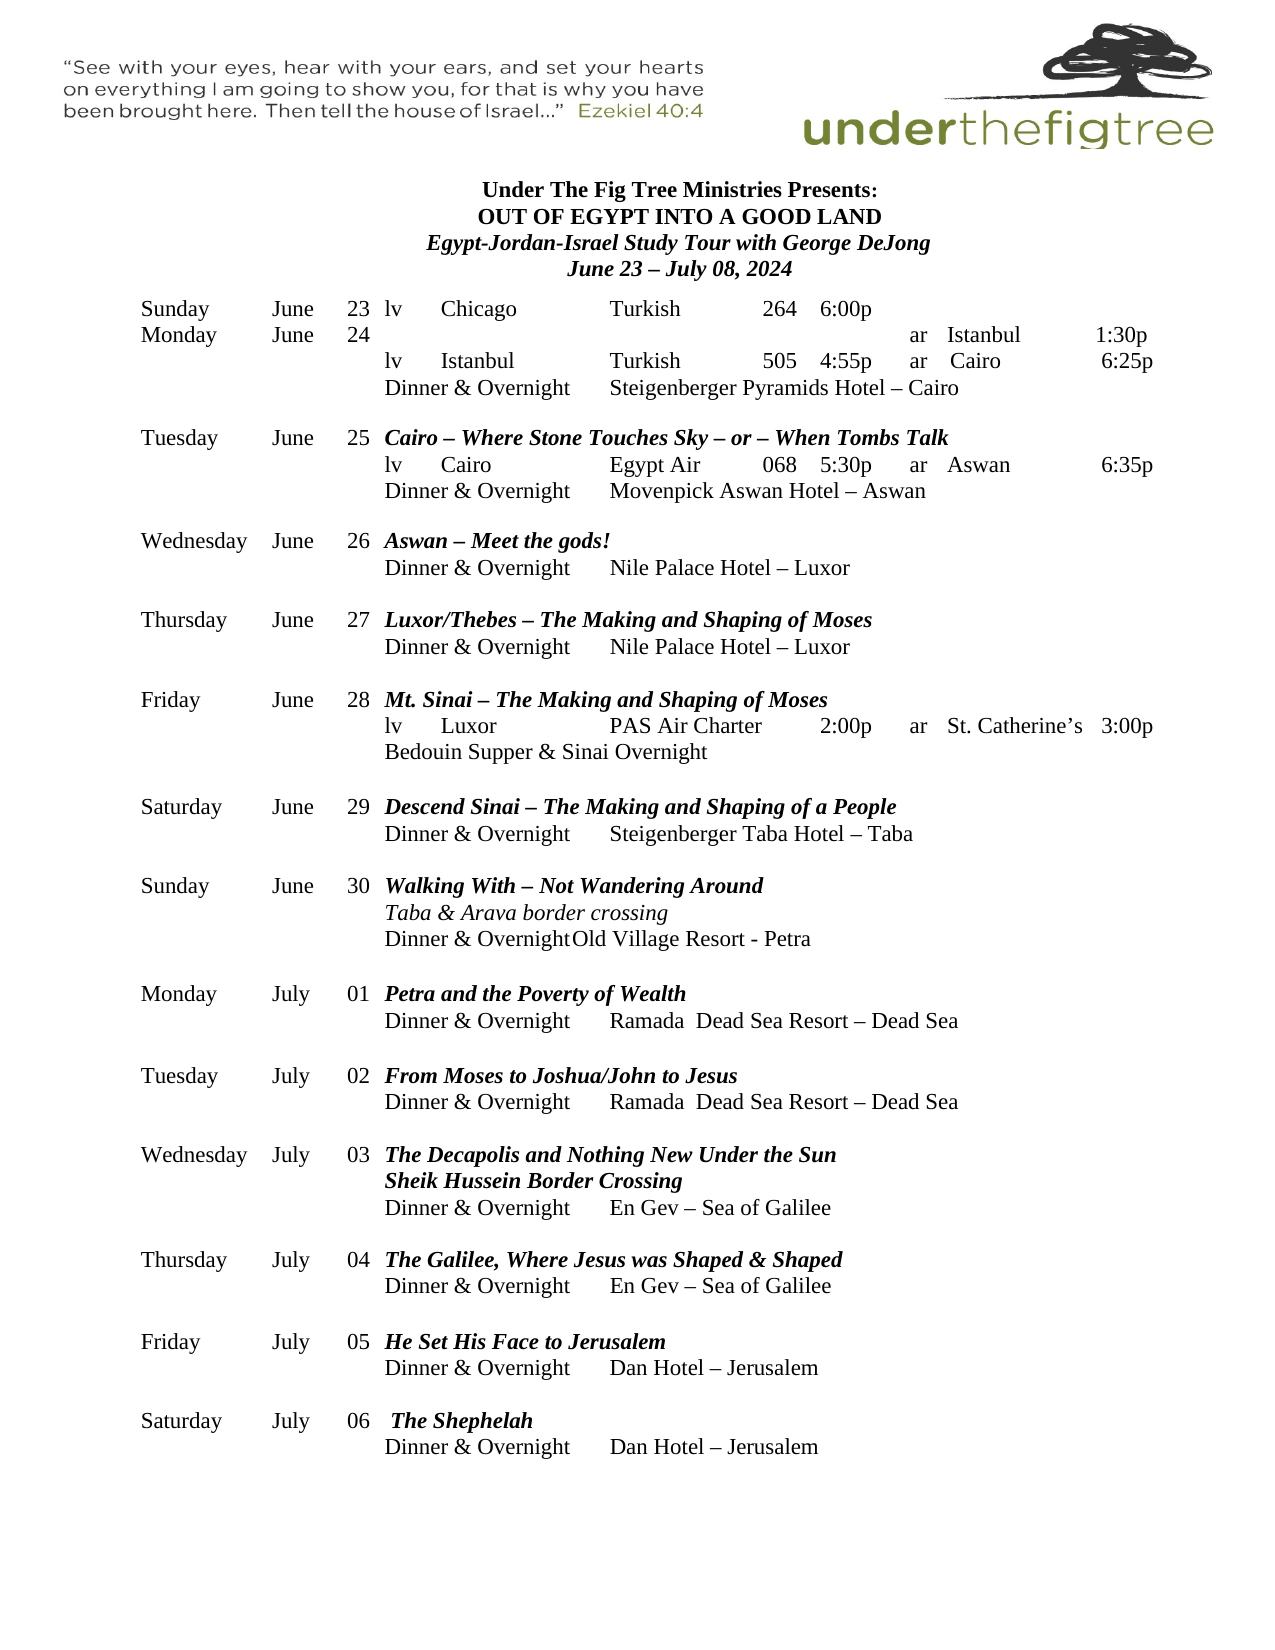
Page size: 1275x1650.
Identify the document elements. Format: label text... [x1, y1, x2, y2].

text Dinner & Overnight Dan Hotel – Jerusalem [141, 1433, 1181, 1459]
text Wednesday July 03 The Decapolis and Nothing New Under the Sun [141, 1141, 1181, 1167]
text Thursday June 27 Luxor/Thebes – The Making and Shaping of Moses [141, 607, 1181, 633]
text Wednesday June 26 Aswan – Meet the gods! [141, 527, 1181, 554]
text Thursday July 04 The Galilee, Where Jesus was Shaped & Shaped [141, 1246, 1181, 1273]
text Taba & Arava border crossing [141, 899, 1181, 925]
text Monday July 01 Petra and the Poverty of Wealth [141, 980, 1181, 1007]
text OUT OF EGYPT INTO A GOOD LAND [178, 203, 1181, 229]
text Sheik Hussein Border Crossing [141, 1167, 1181, 1193]
text Tuesday June 25 Cairo – Where Stone Touches Sky – or – When Tombs Talk [141, 424, 1181, 451]
text lv Cairo Egypt Air 068 5:30p ar Aswan 6:35p [141, 451, 1181, 477]
text Dinner & Overnight En Gev – Sea of Galilee [141, 1193, 1181, 1220]
text Sunday June 30 Walking With – Not Wandering Around [141, 872, 1181, 899]
text Dinner & Overnight Steigenberger Pyramids Hotel – Cairo [141, 374, 1181, 400]
text Dinner & Overnight Nile Palace Hotel – Luxor [141, 554, 1181, 580]
text lv Luxor PAS Air Charter 2:00p ar St. Catherine’s 3:00p [141, 712, 1181, 738]
text Friday June 28 Mt. Sinai – The Making and Shaping of Moses [141, 686, 1181, 712]
text Tuesday July 02 From Moses to Joshua/John to Jesus [141, 1062, 1181, 1088]
text Monday June 24 ar Istanbul 1:30p [141, 321, 1181, 348]
text June 23 – July 08, 2024 [178, 255, 1181, 282]
text Dinner & Overnight Dan Hotel – Jerusalem [141, 1354, 1181, 1380]
text Dinner & Overnight Old Village Resort - Petra [141, 925, 1181, 952]
text Bedouin Supper & Sinai Overnight [141, 738, 1181, 765]
text Under The Fig Tree Ministries Presents: [178, 150, 1181, 203]
text Dinner & Overnight Nile Palace Hotel – Luxor [141, 633, 1181, 659]
text Dinner & Overnight Ramada Dead Sea Resort – Dead Sea [141, 1088, 1181, 1114]
text Saturday July 06 The Shephelah [141, 1407, 1181, 1433]
text Dinner & Overnight Ramada Dead Sea Resort – Dead Sea [141, 1007, 1181, 1033]
text Dinner & Overnight En Gev – Sea of Galilee [141, 1273, 1181, 1299]
text Dinner & Overnight Movenpick Aswan Hotel – Aswan [141, 477, 1181, 503]
text Sunday June 23 lv Chicago Turkish 264 6:00p [141, 295, 1181, 321]
text Friday July 05 He Set His Face to Jerusalem [141, 1328, 1181, 1354]
text Saturday June 29 Descend Sinai – The Making and Shaping of a People [141, 793, 1181, 820]
text Dinner & Overnight Steigenberger Taba Hotel – Taba [178, 820, 1181, 846]
text Egypt-Jordan-Israel Study Tour with George DeJong [178, 229, 1181, 255]
text lv Istanbul Turkish 505 4:55p ar Cairo 6:25p [141, 348, 1181, 374]
picture [0, 23, 1271, 148]
